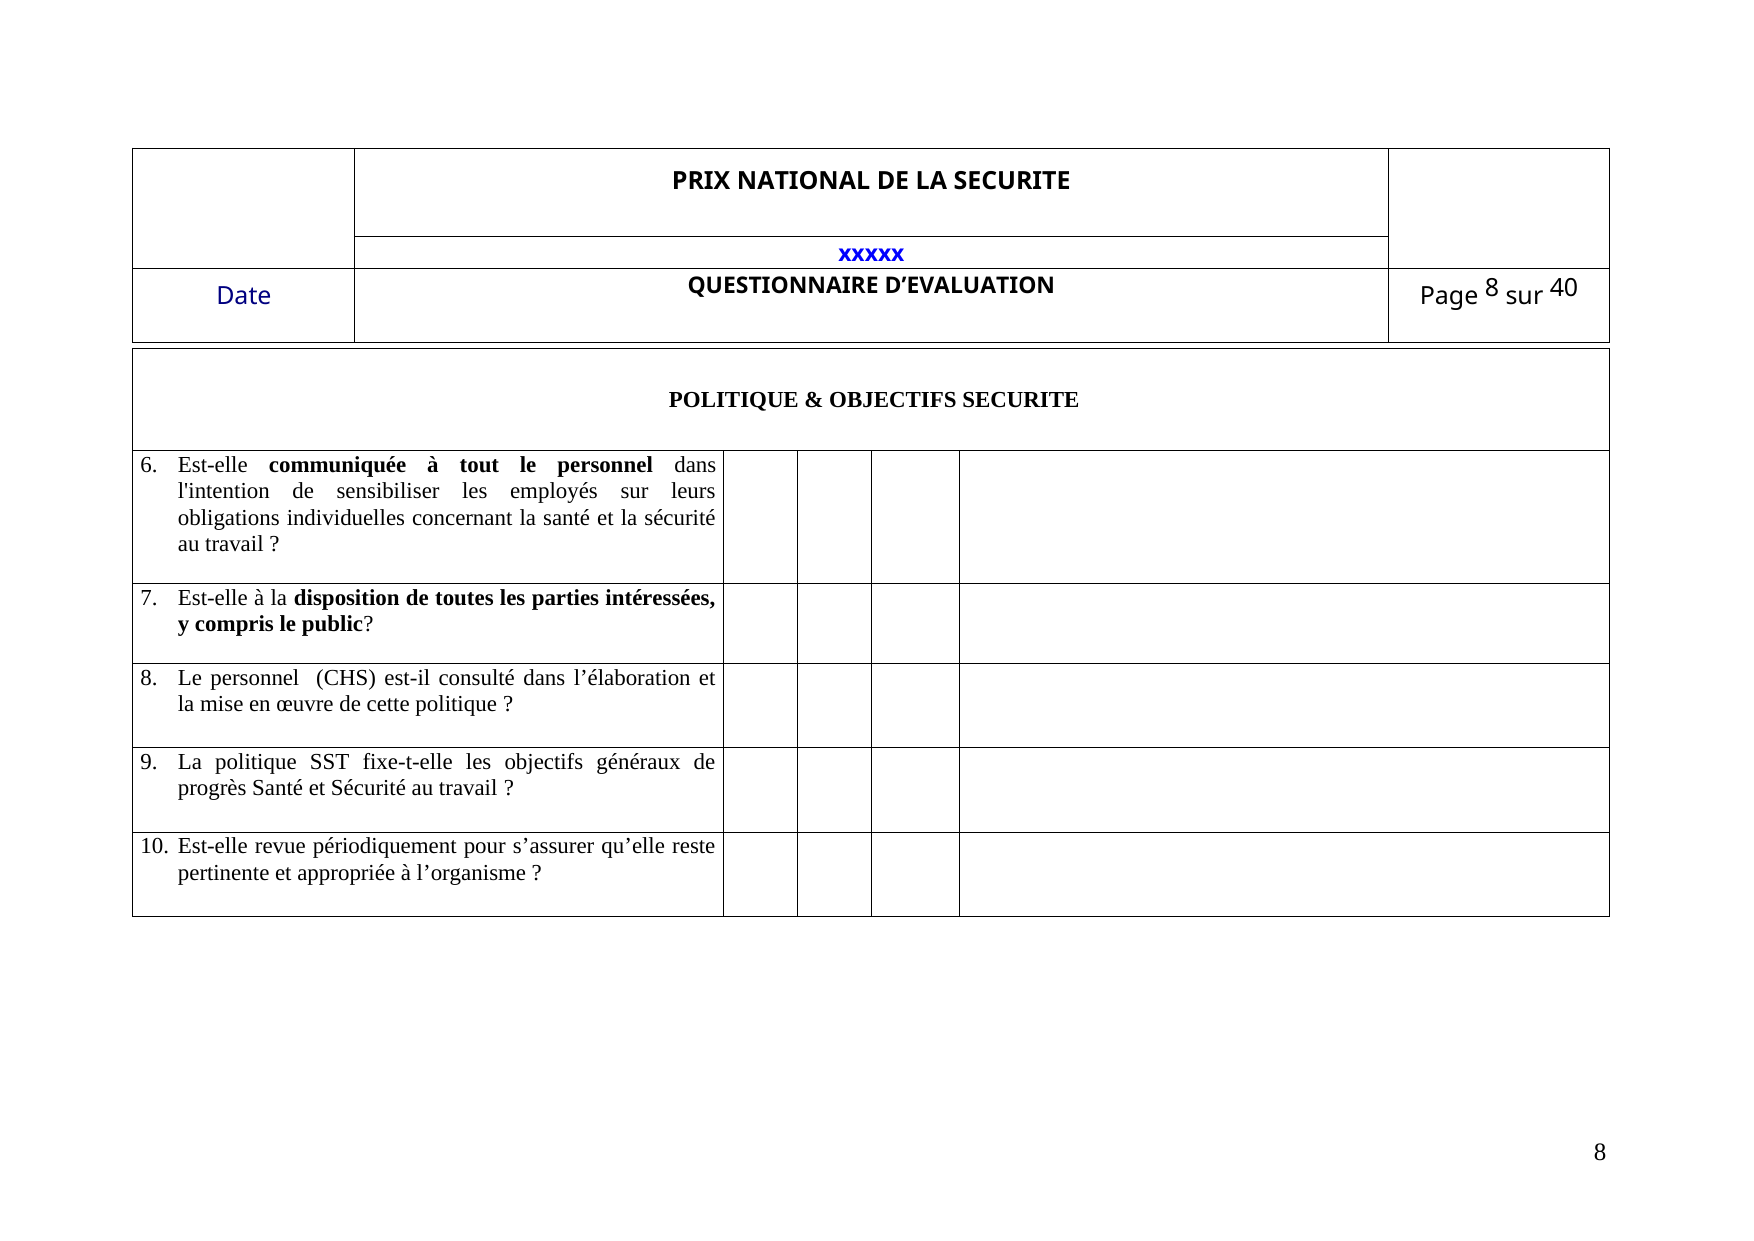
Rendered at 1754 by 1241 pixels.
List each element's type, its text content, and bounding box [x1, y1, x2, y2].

table_cell [798, 664, 871, 747]
table_cell [872, 664, 959, 747]
table_cell [872, 748, 959, 832]
table_cell [960, 584, 1609, 663]
table_cell [960, 748, 1609, 832]
table_cell La politique SST fixe-t-elle les objectifs généraux de progrès Santé et Sécurité au travail ? [133, 748, 723, 832]
table_cell Est-elle revue périodiquement pour s’assurer qu’elle reste pertinente et appropriée à l’organisme ? [133, 833, 723, 916]
table_cell [724, 451, 797, 583]
table_cell [798, 748, 871, 832]
table_cell Le personnel (CHS) est-il consulté dans l’élaboration et la mise en œuvre de cette politique ? [133, 664, 723, 747]
table_cell Est-elle communiquée à tout le personnel dans l'intention de sensibiliser les employés sur leurs obligations individuelles concernant la santé et la sécurité au travail ? [133, 451, 723, 583]
table_cell [872, 833, 959, 916]
table_cell [798, 584, 871, 663]
table_cell [798, 833, 871, 916]
table_cell [960, 451, 1609, 583]
table_cell [724, 748, 797, 832]
table_cell Est-elle à la disposition de toutes les parties intéressées, y compris le public? [133, 584, 723, 663]
table_cell [724, 833, 797, 916]
table_cell [872, 584, 959, 663]
table_cell [724, 664, 797, 747]
table_cell [798, 451, 871, 583]
table_cell POLITIQUE & OBJECTIFS SECURITE [133, 349, 1609, 450]
table_cell [960, 833, 1609, 916]
table_cell [872, 451, 959, 583]
table_cell [724, 584, 797, 663]
table_cell [960, 664, 1609, 747]
